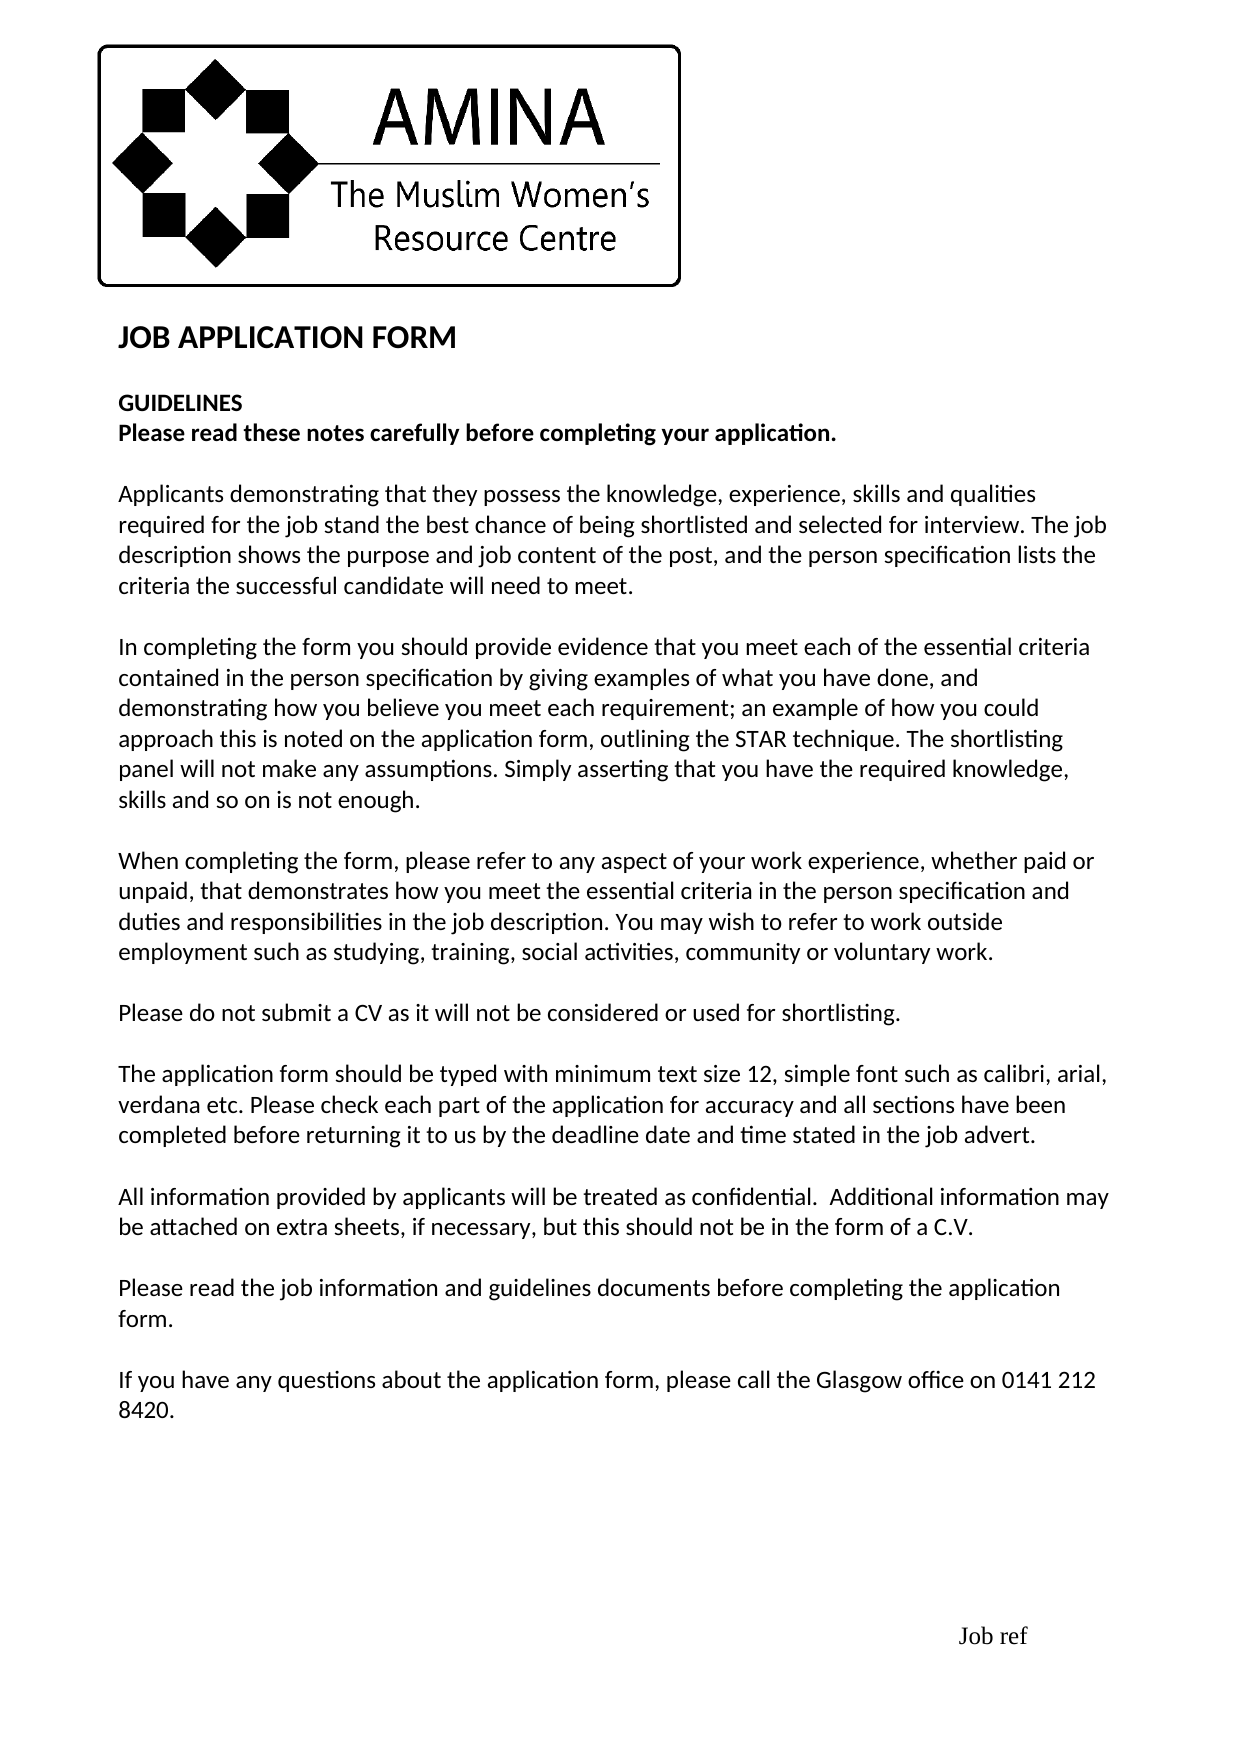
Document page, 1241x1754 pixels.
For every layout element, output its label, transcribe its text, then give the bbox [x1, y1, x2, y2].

text GUIDELINES [118, 387, 1122, 418]
text All information provided by applicants will be treated as confidential. Additional information may be attached on extra sheets, if necessary, but this should not be in the form of a C.V. [118, 1181, 1122, 1242]
text JOB APPLICATION FORM [118, 316, 1122, 357]
text The application form should be typed with minimum text size 12, simple font such as calibri, arial, verdana etc. Please check each part of the application for accuracy and all sections have been completed before returning it to us by the deadline date and time stated in the job advert. [118, 1058, 1122, 1150]
text Please read the job information and guidelines documents before completing the application form. [118, 1272, 1122, 1333]
text When completing the form, please refer to any aspect of your work experience, whether paid or unpaid, that demonstrates how you meet the essential criteria in the person specification and duties and responsibilities in the job description. You may wish to refer to work outside employment such as studying, training, social activities, community or voluntary work. [118, 845, 1122, 967]
text If you have any questions about the application form, please call the Glasgow office on 0141 212 8420. [118, 1364, 1122, 1425]
text In completing the form you should provide evidence that you meet each of the essential criteria contained in the person specification by giving examples of what you have done, and demonstrating how you believe you meet each requirement; an example of how you could approach this is noted on the application form, outlining the STAR technique. The shortlisting panel will not make any assumptions. Simply asserting that you have the required knowledge, skills and so on is not enough. [118, 631, 1122, 814]
text Applicants demonstrating that they possess the knowledge, experience, skills and qualities required for the job stand the best chance of being shortlisted and selected for interview. The job description shows the purpose and job content of the post, and the person specification lists the criteria the successful candidate will need to meet. [118, 479, 1122, 601]
text Please read these notes carefully before completing your application. [118, 418, 1122, 448]
picture [82, 38, 690, 293]
text Please do not submit a CV as it will not be considered or used for shortlisting. [118, 997, 1122, 1028]
